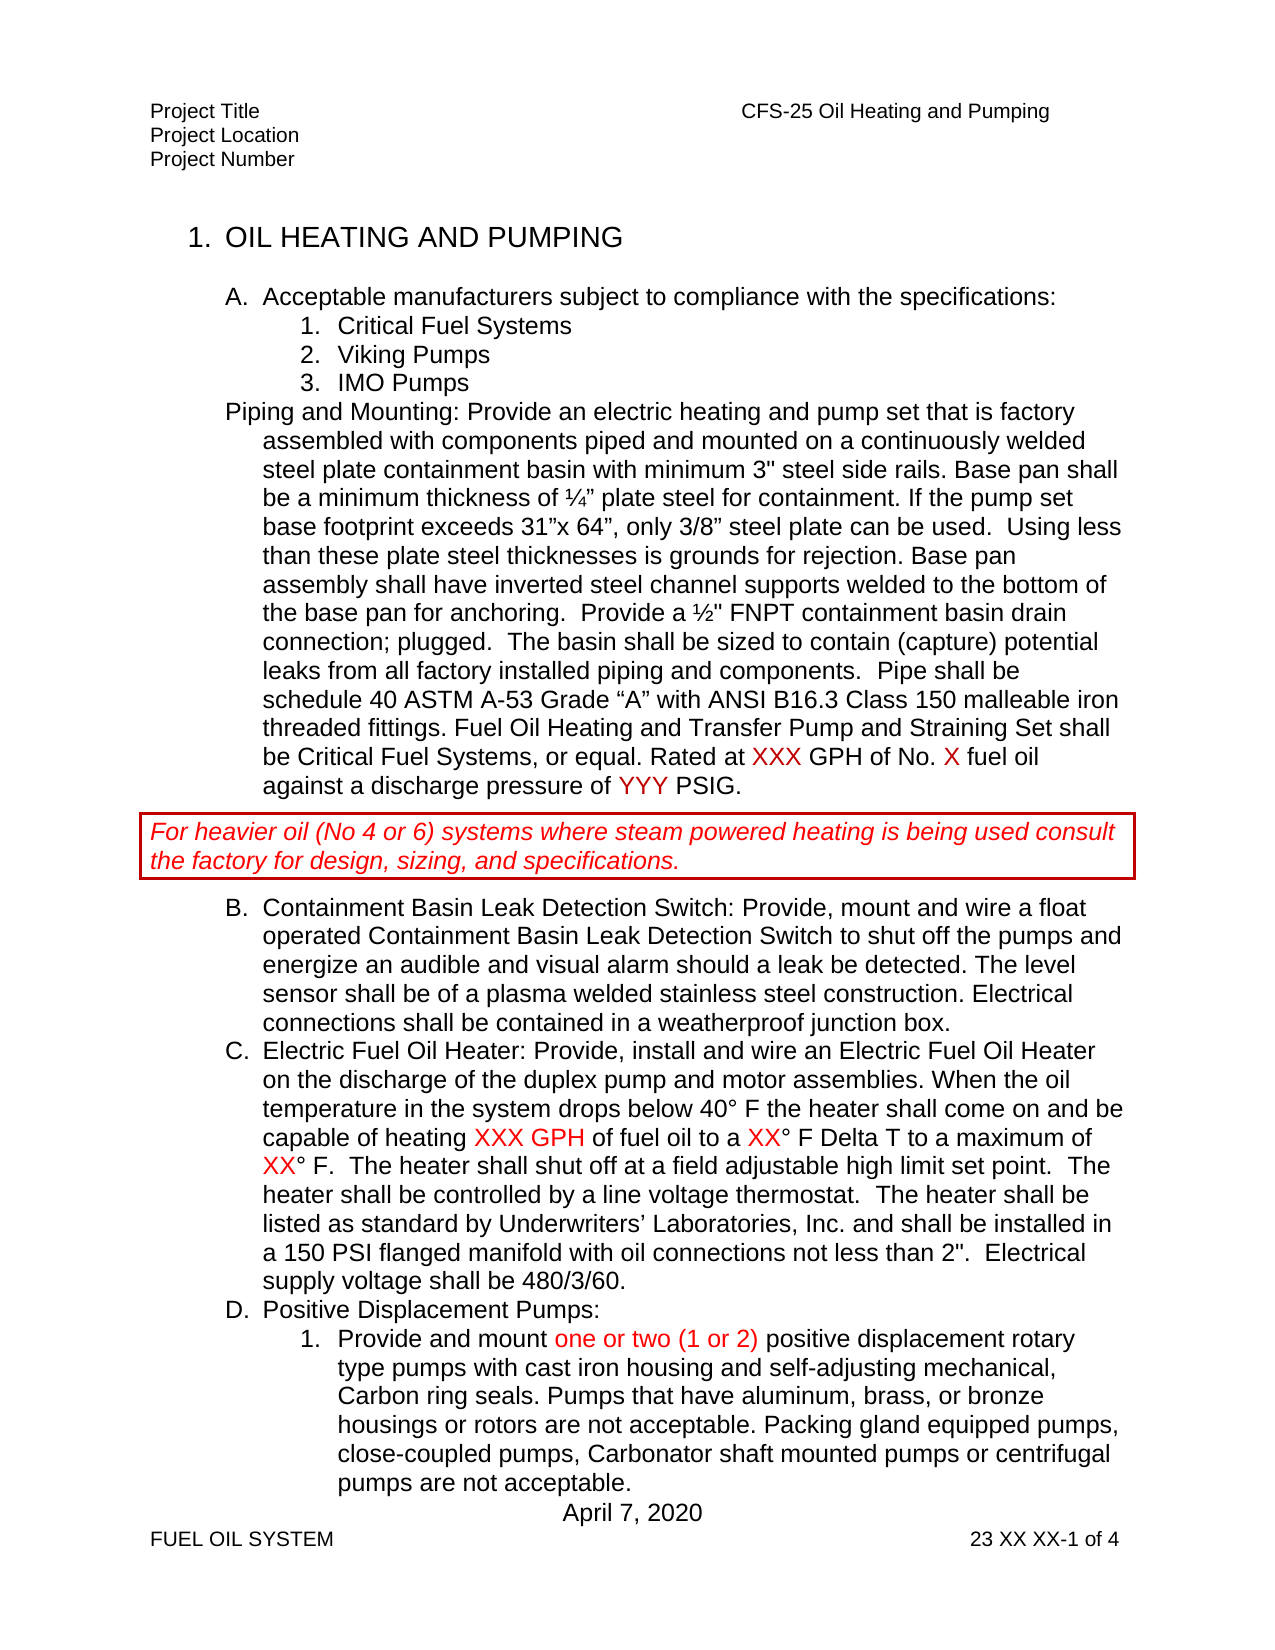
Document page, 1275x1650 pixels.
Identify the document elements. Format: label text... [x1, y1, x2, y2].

list Critical Fuel Systems [300, 311, 1125, 339]
list Provide and mount one or two (1 or 2) positive displacement rotary type pumps with cast iron housing and self-adjusting mechanical, Carbon ring seals. Pumps that have aluminum, brass, or bronze housings or rotors are not acceptable. Packing gland equipped pumps, close-coupled pumps, Carbonator shaft mounted pumps or centrifugal pumps are not acceptable. [300, 1324, 1125, 1496]
list IMO Pumps [300, 368, 1125, 397]
text Piping and Mounting: Provide an electric heating and pump set that is factory assembled with components piped and mounted on a continuously welded steel plate containment basin with minimum 3" steel side rails. Base pan shall be a minimum thickness of ¼” plate steel for containment. If the pump set base footprint exceeds 31”x 64”, only 3/8” steel plate can be used. Using less than these plate steel thicknesses is grounds for rejection. Base pan assembly shall have inverted steel channel supports welded to the bottom of the base pan for anchoring. Provide a ½" FNPT containment basin drain connection; plugged. The basin shall be sized to contain (capture) potential leaks from all factory installed piping and components. Pipe shall be schedule 40 ASTM A-53 Grade “A” with ANSI B16.3 Class 150 malleable iron threaded fittings. Fuel Oil Heating and Transfer Pump and Straining Set shall be Critical Fuel Systems, or equal. Rated at XXX GPH of No. X fuel oil against a discharge pressure of YYY PSIG. [225, 397, 1125, 799]
list Electric Fuel Oil Heater: Provide, install and wire an Electric Fuel Oil Heater on the discharge of the duplex pump and motor assemblies. When the oil temperature in the system drops below 40° F the heater shall come on and be capable of heating XXX GPH of fuel oil to a XX° F Delta T to a maximum of XX° F. The heater shall shut off at a field adjustable high limit set point. The heater shall be controlled by a line voltage thermostat. The heater shall be listed as standard by Underwriters’ Laboratories, Inc. and shall be installed in a 150 PSI flanged manifold with oil connections not less than 2". Electrical supply voltage shall be 480/3/60. [225, 1036, 1125, 1295]
list Acceptable manufacturers subject to compliance with the specifications: [225, 282, 1125, 311]
list Positive Displacement Pumps: [225, 1295, 1125, 1324]
list Viking Pumps [300, 339, 1125, 368]
text For heavier oil (No 4 or 6) systems where steam powered heating is being used consult the factory for design, sizing, and specifications. [142, 815, 1133, 877]
list Containment Basin Leak Detection Switch: Provide, mount and wire a float operated Containment Basin Leak Detection Switch to shut off the pumps and energize an audible and visual alarm should a leak be detected. The level sensor shall be of a plasma welded stainless steel construction. Electrical connections shall be contained in a weatherproof junction box. [225, 892, 1125, 1036]
subtitle OIL HEATING AND PUMPING [187, 220, 1125, 253]
